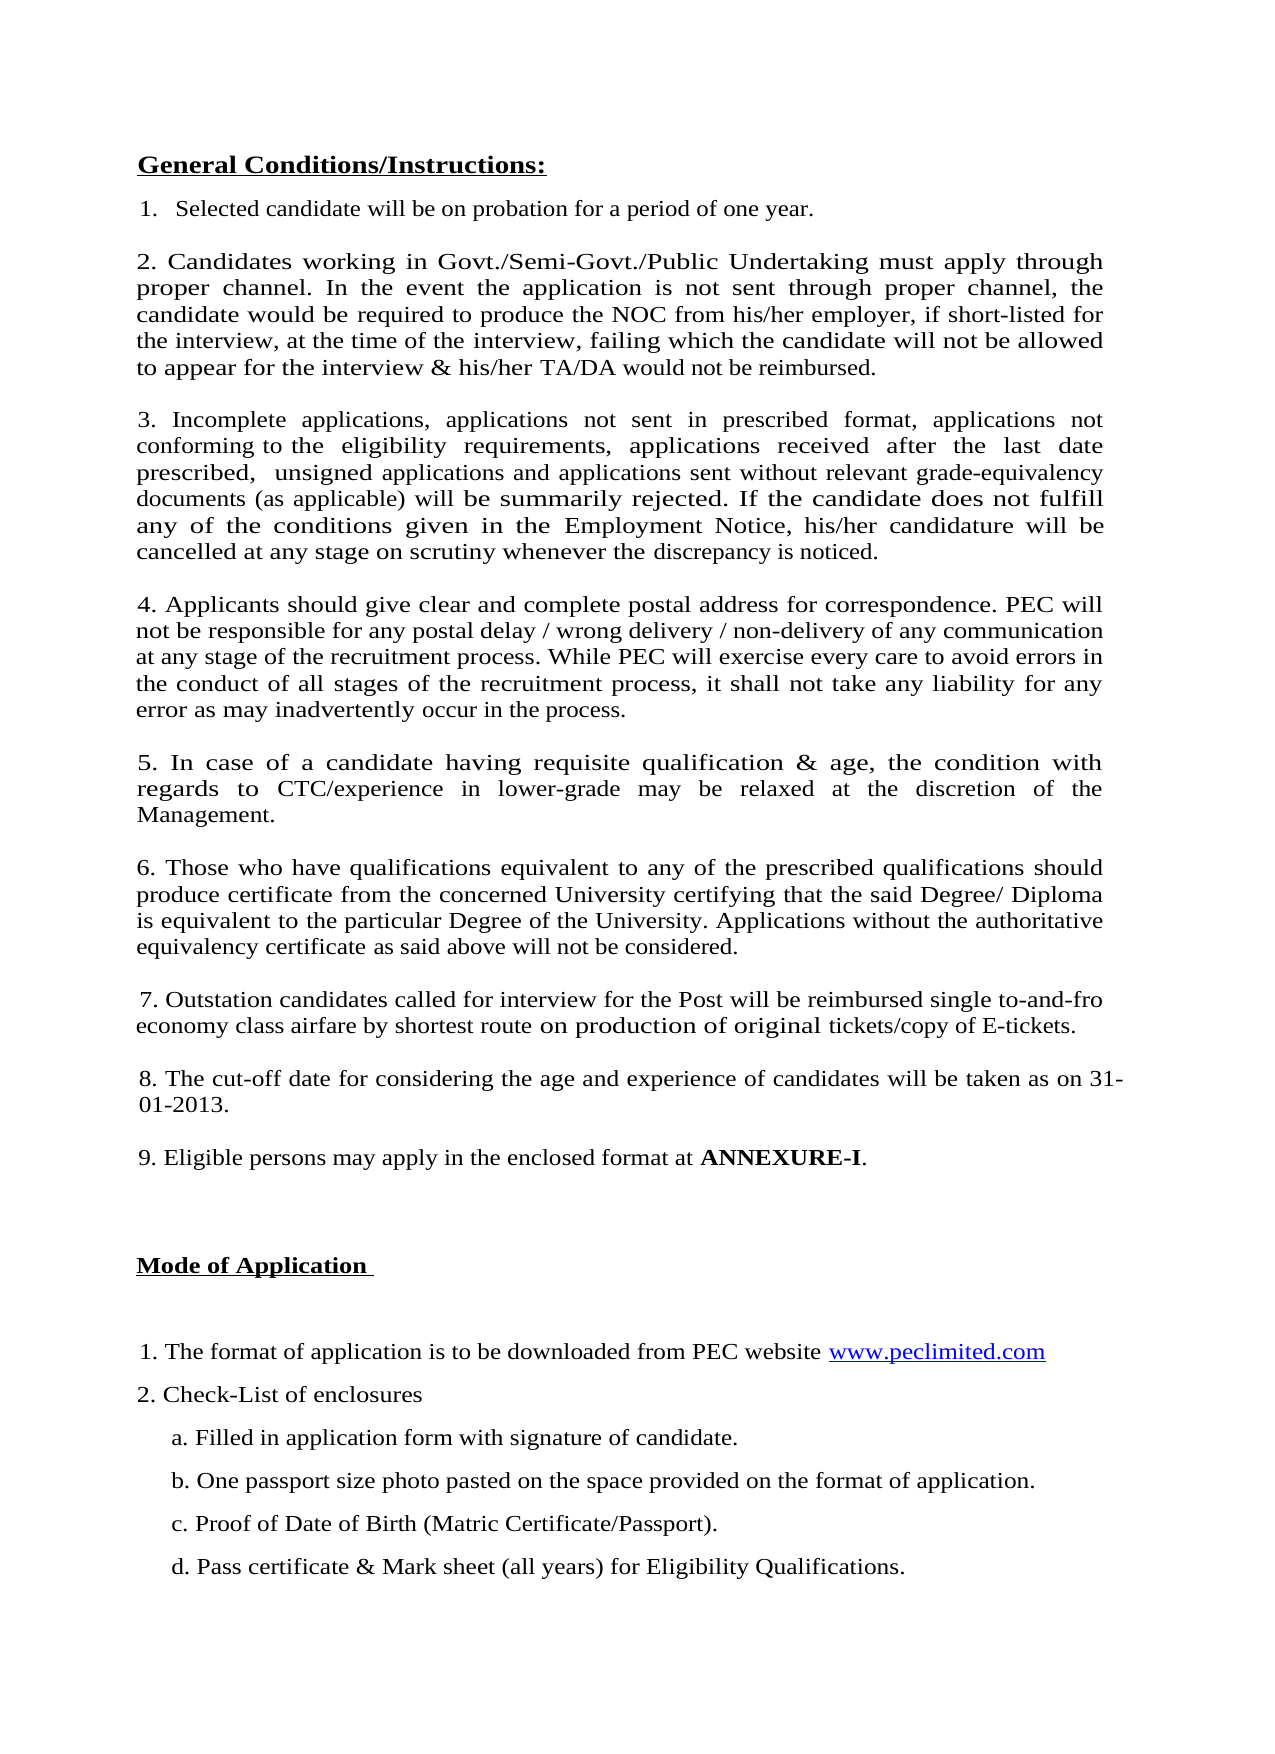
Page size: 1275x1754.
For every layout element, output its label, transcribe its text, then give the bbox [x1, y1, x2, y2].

text 5. In case of a candidate having requisite qualification & age, the condition with regards to CTC/experience in lower-grade may be relaxed at the discretion of the Management. [137, 749, 1104, 828]
text Mode of Application [136, 1252, 1125, 1278]
text 8. The cut-off date for considering the age and experience of candidates will be taken as on 31-01-2013. [138, 1065, 1125, 1118]
text 1. The format of application is to be downloaded from PEC website www.peclimited.com [139, 1338, 1125, 1364]
text 1. Selected candidate will be on probation for a period of one year. [139, 195, 1125, 222]
text 4. Applicants should give clear and complete postal address for correspondence. PEC will not be responsible for any postal delay / wrong delivery / non-delivery of any communication at any stage of the recruitment process. While PEC will exercise every care to avoid errors in the conduct of all stages of the recruitment process, it shall not take any liability for any error as may inadvertently occur in the process. [136, 591, 1104, 722]
text 6. Those who have qualifications equivalent to any of the prescribed qualifications should produce certificate from the concerned University certifying that the said Degree/ Diploma is equivalent to the particular Degree of the University. Applications without the authoritative equivalency certificate as said above will not be considered. [136, 854, 1104, 960]
text d. Pass certificate & Mark sheet (all years) for Eligibility Qualifications. [171, 1553, 1125, 1579]
text 3. Incomplete applications, applications not sent in prescribed format, applications not conforming to the eligibility requirements, applications received after the last date prescribed, unsigned applications and applications sent without relevant grade-equivalency documents (as applicable) will be summarily rejected. If the candidate does not fulfill any of the conditions given in the Employment Notice, his/her candidature will be cancelled at any stage on scrutiny whenever the discrepancy is noticed. [136, 406, 1105, 564]
text b. One passport size photo pasted on the space provided on the format of application. [171, 1467, 1125, 1493]
text 2. Check-List of enclosures [137, 1381, 1125, 1407]
text 9. Eligible persons may apply in the enclosed format at ANNEXURE-I. [138, 1144, 1125, 1171]
text a. Filled in application form with signature of candidate. [171, 1424, 1125, 1450]
text General Conditions/Instructions: [137, 150, 1125, 179]
text 7. Outstation candidates called for interview for the Post will be reimbursed single to-and-fro economy class airfare by shortest route on production of original tickets/copy of E-tickets. [136, 986, 1105, 1039]
text c. Proof of Date of Birth (Matric Certificate/Passport). [171, 1510, 1125, 1536]
text 2. Candidates working in Govt./Semi-Govt./Public Undertaking must apply through proper channel. In the event the application is not sent through proper channel, the candidate would be required to produce the NOC from his/her employer, if short-listed for the interview, at the time of the interview, failing which the candidate will not be allowed to appear for the interview & his/her TA/DA would not be reimbursed. [136, 248, 1105, 380]
